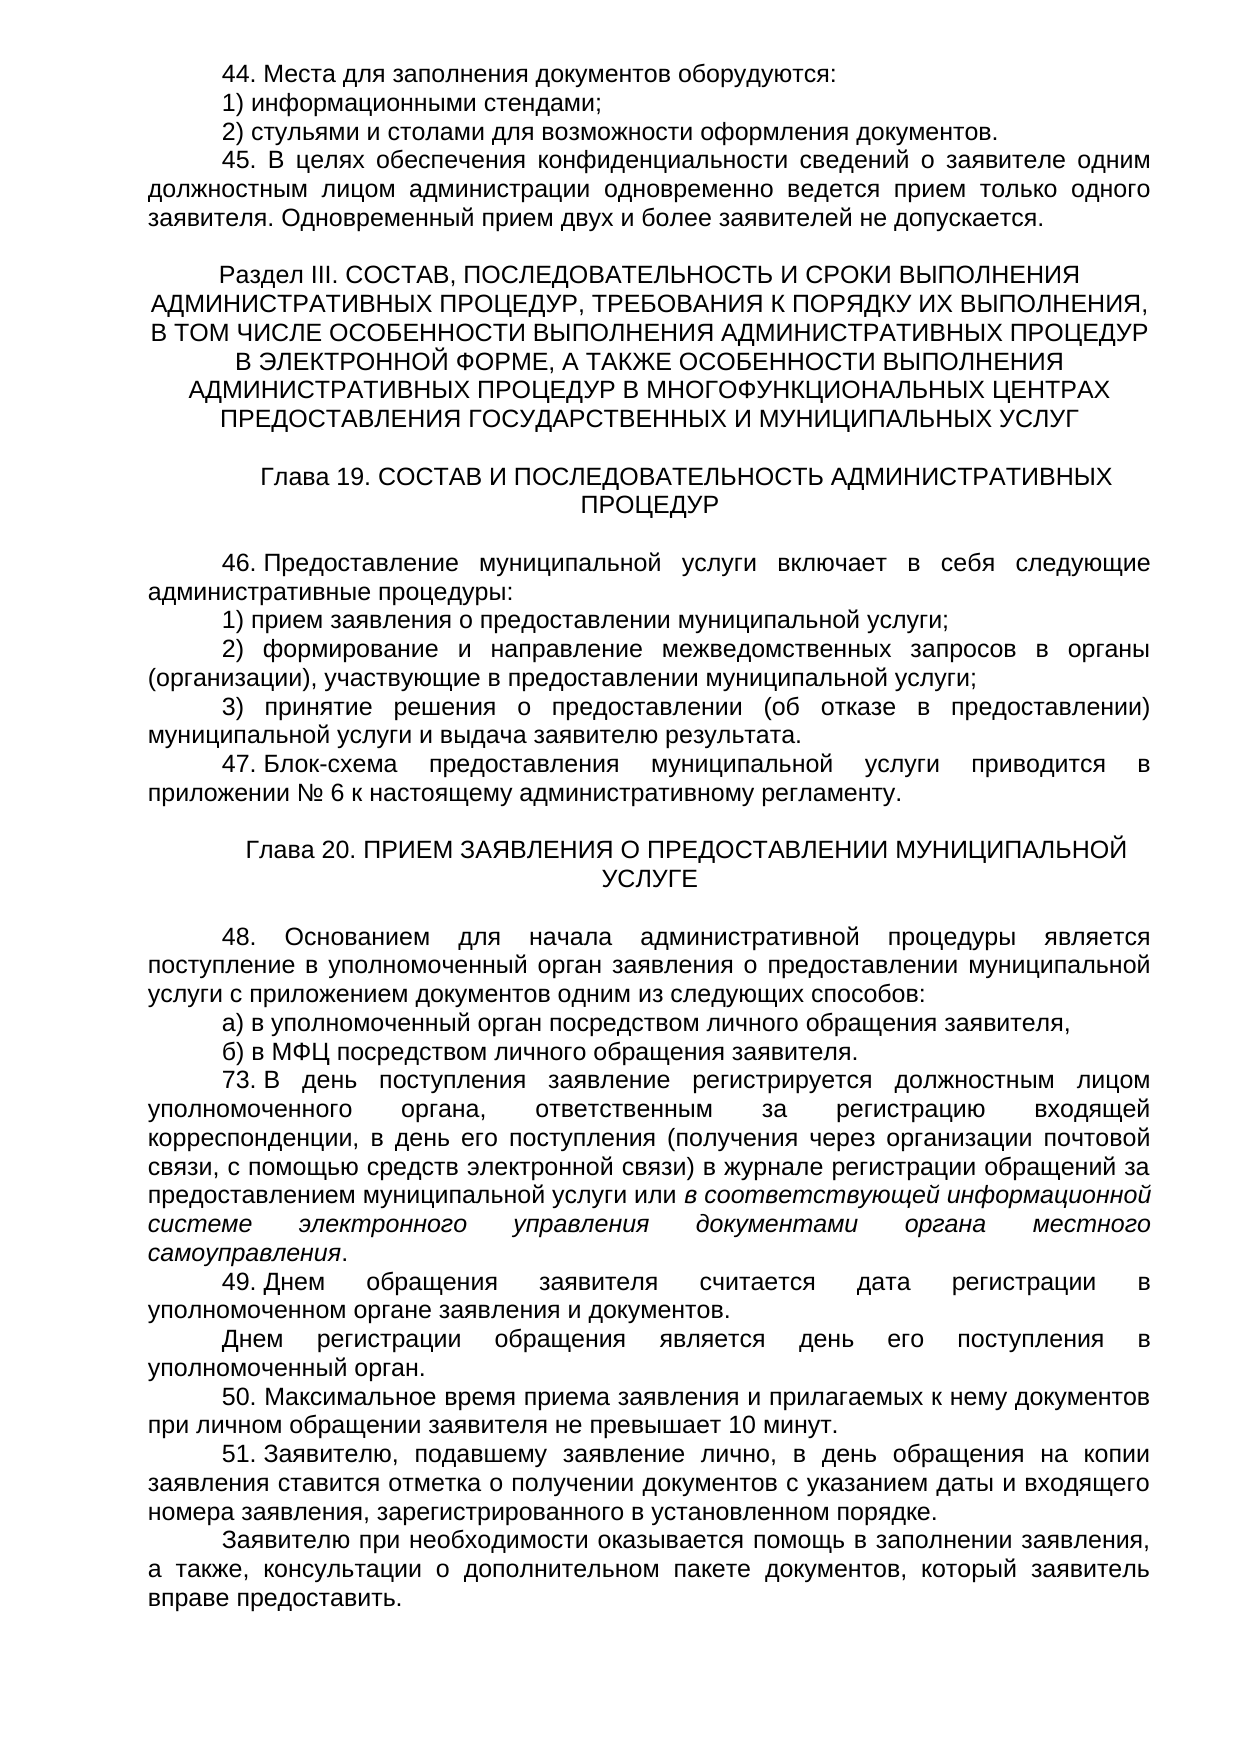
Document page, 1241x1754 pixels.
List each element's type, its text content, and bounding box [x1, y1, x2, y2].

text б) в МФЦ посредством личного обращения заявителя. [148, 1037, 1152, 1065]
text Днем регистрации обращения является день его поступления в уполномоченный орган. [148, 1324, 1152, 1382]
text Заявителю при необходимости оказывается помощь в заполнении заявления, а также, консультации о дополнительном пакете документов, который заявитель вправе предоставить. [148, 1525, 1152, 1612]
text 44. Места для заполнения документов оборудуются: [148, 59, 1152, 88]
text 3) принятие решения о предоставлении (об отказе в предоставлении) муниципальной услуги и выдача заявителю результата. [148, 692, 1152, 749]
text 46. Предоставление муниципальной услуги включает в себя следующие административные процедуры: [148, 548, 1152, 605]
text 50. Максимальное время приема заявления и прилагаемых к нему документов при личном обращении заявителя не превышает 10 минут. [148, 1382, 1152, 1439]
text 2) формирование и направление межведомственных запросов в органы (организации), участвующие в предоставлении муниципальной услуги; [148, 634, 1152, 692]
text 45. В целях обеспечения конфиденциальности сведений о заявителе одним должностным лицом администрации одновременно ведется прием только одного заявителя. Одновременный прием двух и более заявителей не допускается. [148, 145, 1152, 232]
text Раздел III. СОСТАВ, ПОСЛЕДОВАТЕЛЬНОСТЬ И СРОКИ ВЫПОЛНЕНИЯ АДМИНИСТРАТИВНЫХ ПРОЦЕДУР, ТРЕБОВАНИЯ К ПОРЯДКУ ИХ ВЫПОЛНЕНИЯ, В ТОМ ЧИСЛЕ ОСОБЕННОСТИ ВЫПОЛНЕНИЯ АДМИНИСТРАТИВНЫХ ПРОЦЕДУР В ЭЛЕКТРОННОЙ ФОРМЕ, А ТАКЖЕ ОСОБЕННОСТИ ВЫПОЛНЕНИЯ АДМИНИСТРАТИВНЫХ ПРОЦЕДУР В МНОГОФУНКЦИОНАЛЬНЫХ ЦЕНТРАХ ПРЕДОСТАВЛЕНИЯ ГОСУДАРСТВЕННЫХ И МУНИЦИПАЛЬНЫХ УСЛУГ [148, 260, 1152, 433]
text 49. Днем обращения заявителя считается дата регистрации в уполномоченном органе заявления и документов. [148, 1267, 1152, 1324]
text 51. Заявителю, подавшему заявление лично, в день обращения на копии заявления ставится отметка о получении документов с указанием даты и входящего номера заявления, зарегистрированного в установленном порядке. [148, 1439, 1152, 1525]
text 1) прием заявления о предоставлении муниципальной услуги; [148, 605, 1152, 634]
text Глава 19. СОСТАВ И ПОСЛЕДОВАТЕЛЬНОСТЬ АДМИНИСТРАТИВНЫХ ПРОЦЕДУР [148, 462, 1152, 519]
text 48. Основанием для начала административной процедуры является поступление в уполномоченный орган заявления о предоставлении муниципальной услуги с приложением документов одним из следующих способов: [148, 922, 1152, 1008]
text Глава 20. ПРИЕМ ЗАЯВЛЕНИЯ О ПРЕДОСТАВЛЕНИИ МУНИЦИПАЛЬНОЙ УСЛУГЕ [148, 835, 1152, 893]
text 73. В день поступления заявление регистрируется должностным лицом уполномоченного органа, ответственным за регистрацию входящей корреспонденции, в день его поступления (получения через организации почтовой связи, с помощью средств электронной связи) в журнале регистрации обращений за предоставлением муниципальной услуги или в соответствующей информационной системе электронного управления документами органа местного самоуправления. [148, 1065, 1152, 1267]
text 47. Блок-схема предоставления муниципальной услуги приводится в приложении № 6 к настоящему административному регламенту. [148, 749, 1152, 807]
text а) в уполномоченный орган посредством личного обращения заявителя, [148, 1008, 1152, 1037]
text 1) информационными стендами; [148, 88, 1152, 117]
text 2) стульями и столами для возможности оформления документов. [148, 117, 1152, 145]
